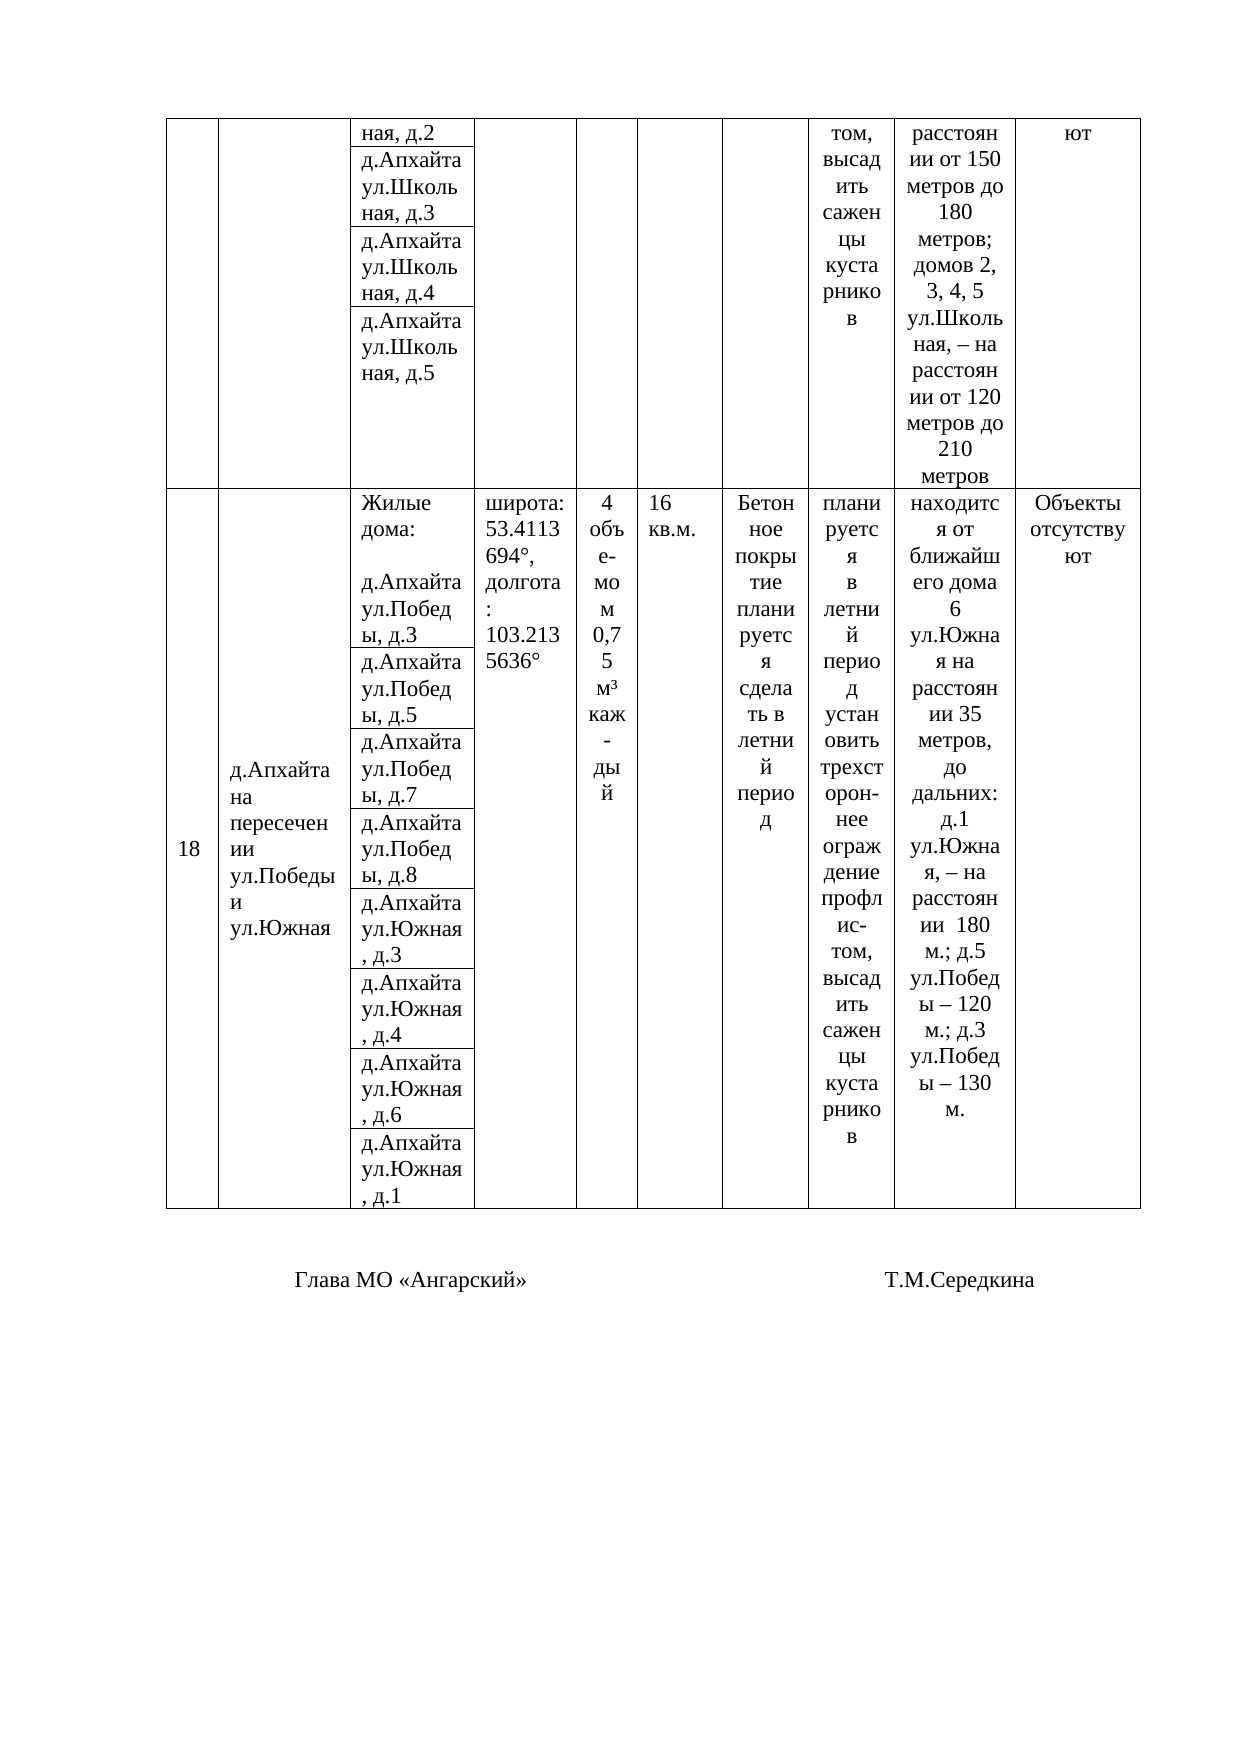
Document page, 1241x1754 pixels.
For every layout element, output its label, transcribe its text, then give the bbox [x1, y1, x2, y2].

table_cell 4 объе-мом 0,75 м³ каж- дый [577, 489, 637, 1208]
table_cell широта: 53.4113694°, долгота: 103.2135636° [475, 489, 576, 1208]
table_cell д.Апхайта ул.Победы, д.8 [351, 809, 474, 888]
table_cell д.Апхайта ул.Южная, д.3 [351, 889, 474, 968]
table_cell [723, 489, 808, 1208]
table_cell д.Апхайта ул.Школьная, д.5 [351, 307, 474, 488]
table_cell д.Апхайта ул.Школьная, д.3 [351, 147, 474, 226]
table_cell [351, 119, 474, 146]
text Глава МО «Ангарский» Т.М.Середкина [177, 1267, 1152, 1293]
table_cell д.Апхайта на пересечении ул.Победы и ул.Южная [219, 489, 350, 1208]
table_cell д.Апхайта ул.Победы, д.5 [351, 648, 474, 727]
table_cell д.Апхайта ул.Южная, д.6 [351, 1049, 474, 1128]
table_cell д.Апхайта ул.Южная, д.4 [351, 969, 474, 1048]
table_cell Жилые дома: д.Апхайта ул.Победы, д.3 [351, 489, 474, 647]
table_cell д.Апхайта ул.Южная, д.1 [351, 1129, 474, 1208]
table_cell д.Апхайта ул.Школьная, д.4 [351, 227, 474, 306]
table_cell 16 кв.м. [638, 489, 722, 1208]
table_cell д.Апхайта ул.Победы, д.7 [351, 729, 474, 807]
table_cell находится от ближайшего дома 6 ул.Южная на расстоянии 35 метров, до дальних: д.1 ул.Южная, – на расстоянии 180 м.; д.5 ул.Победы – 120 м.; д.3 ул.Победы – 130 м. [895, 489, 1015, 1208]
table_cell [809, 489, 894, 1208]
table_cell Объекты отсутствуют [1016, 489, 1140, 1208]
table_cell 18 [167, 489, 218, 1208]
